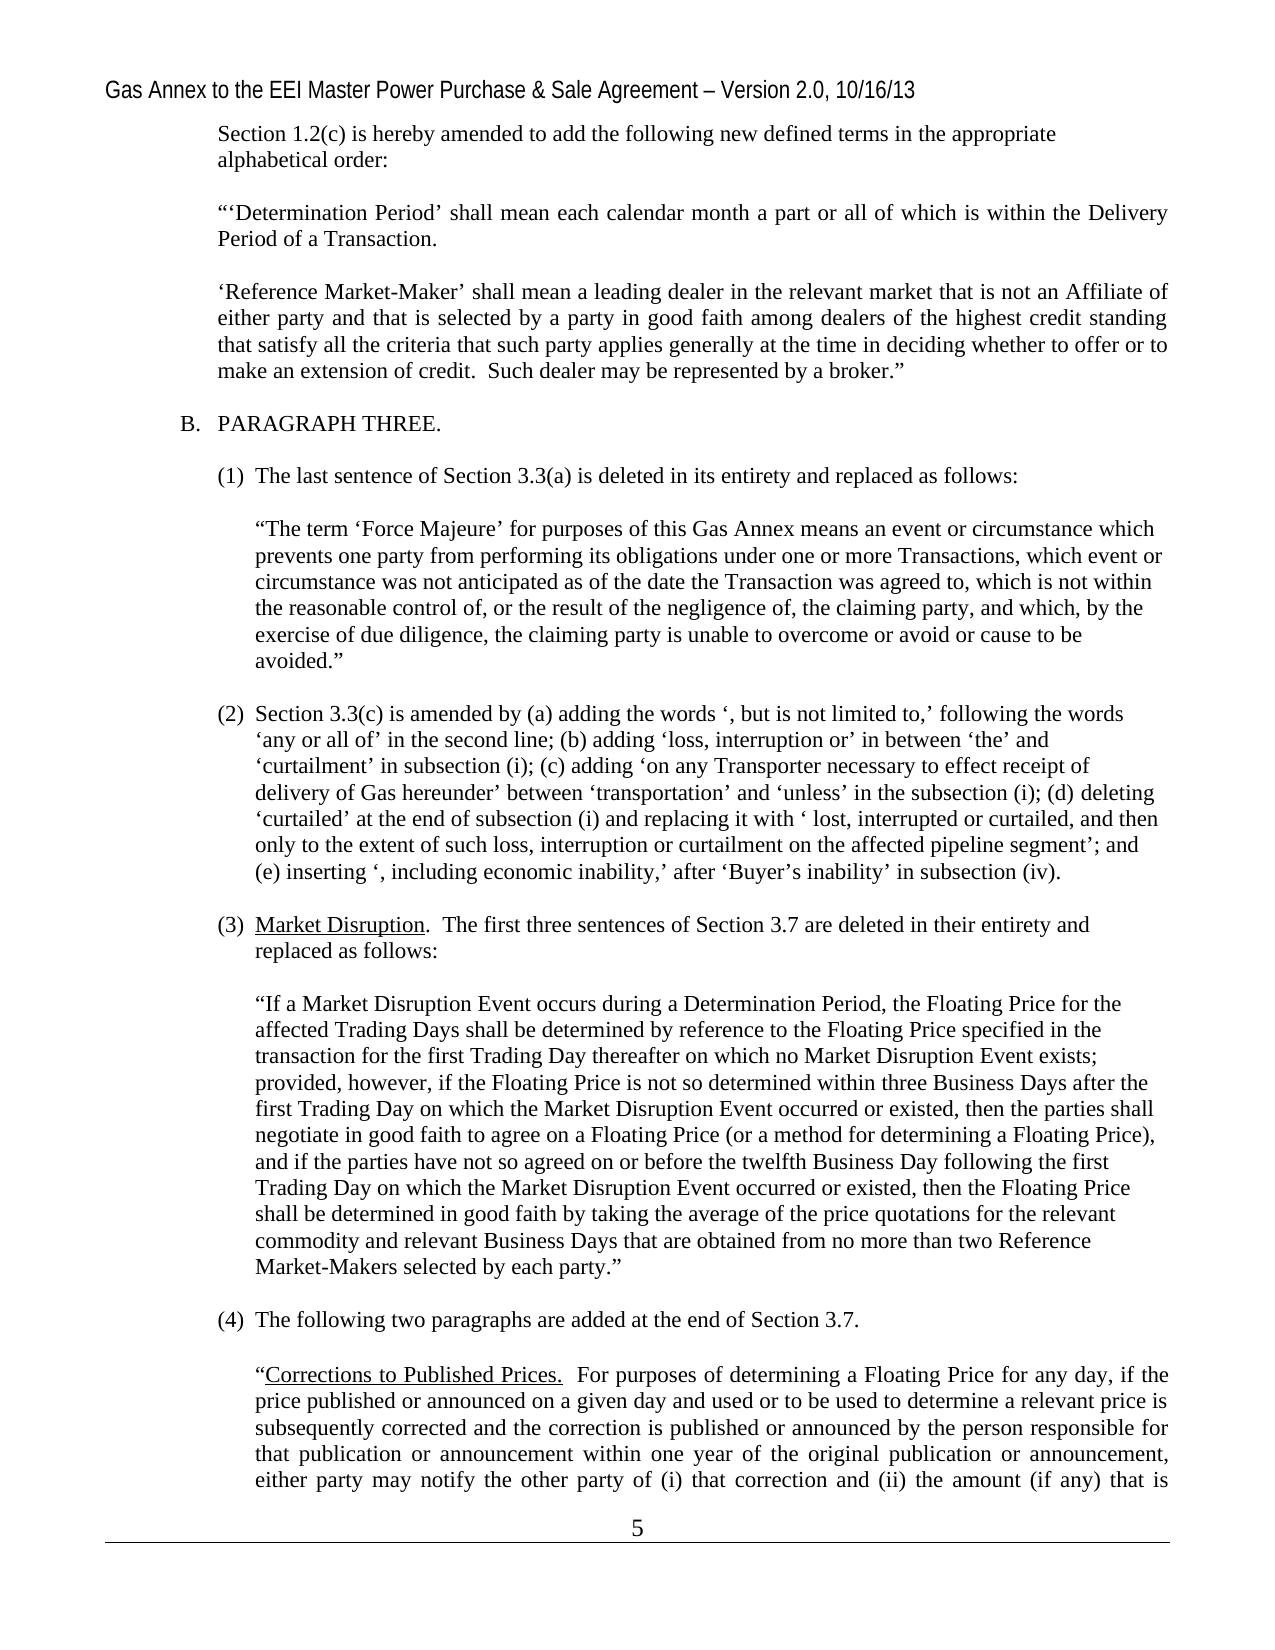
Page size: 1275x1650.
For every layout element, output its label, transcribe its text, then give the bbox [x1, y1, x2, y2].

list “If a Market Disruption Event occurs during a Determination Period, the Floating Price for the affected Trading Days shall be determined by reference to the Floating Price specified in the transaction for the first Trading Day thereafter on which no Market Disruption Event exists; provided, however, if the Floating Price is not so determined within three Business Days after the first Trading Day on which the Market Disruption Event occurred or existed, then the parties shall negotiate in good faith to agree on a Floating Price (or a method for determining a Floating Price), and if the parties have not so agreed on or before the twelfth Business Day following the first Trading Day on which the Market Disruption Event occurred or existed, then the Floating Price shall be determined in good faith by taking the average of the price quotations for the relevant commodity and relevant Business Days that are obtained from no more than two Reference Market-Makers selected by each party.” [255, 990, 1170, 1279]
text “‘Determination Period’ shall mean each calendar month a part or all of which is within the Delivery Period of a Transaction. [217, 199, 1170, 252]
list The following two paragraphs are added at the end of Section 3.7. [217, 1306, 1170, 1332]
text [255, 1361, 1170, 1493]
list Market Disruption. The first three sentences of Section 3.7 are deleted in their entirety and replaced as follows: [217, 911, 1170, 963]
text “The term ‘Force Majeure’ for purposes of this Gas Annex means an event or circumstance which prevents one party from performing its obligations under one or more Transactions, which event or circumstance was not anticipated as of the date the Transaction was agreed to, which is not within the reasonable control of, or the result of the negligence of, the claiming party, and which, by the exercise of due diligence, the claiming party is unable to overcome or avoid or cause to be avoided.” [255, 515, 1170, 673]
text ‘Reference Market-Maker’ shall mean a leading dealer in the relevant market that is not an Affiliate of either party and that is selected by a party in good faith among dealers of the highest credit standing that satisfy all the criteria that such party applies generally at the time in deciding whether to offer or to make an extension of credit. Such dealer may be represented by a broker.” [217, 278, 1170, 383]
list The last sentence of Section 3.3(a) is deleted in its entirety and replaced as follows: [217, 463, 1170, 489]
list Section 1.2(c) is hereby amended to add the following new defined terms in the appropriate alphabetical order: [217, 120, 1170, 173]
list Section 3.3(c) is amended by (a) adding the words ‘, but is not limited to,’ following the words ‘any or all of’ in the second line; (b) adding ‘loss, interruption or’ in between ‘the’ and ‘curtailment’ in subsection (i); (c) adding ‘on any Transporter necessary to effect receipt of delivery of Gas hereunder’ between ‘transportation’ and ‘unless’ in the subsection (i); (d) deleting ‘curtailed’ at the end of subsection (i) and replacing it with ‘ lost, interrupted or curtailed, and then only to the extent of such loss, interruption or curtailment on the affected pipeline segment’; and (e) inserting ‘, including economic inability,’ after ‘Buyer’s inability’ in subsection (iv). [217, 700, 1170, 884]
list PARAGRAPH THREE. [180, 410, 1170, 436]
